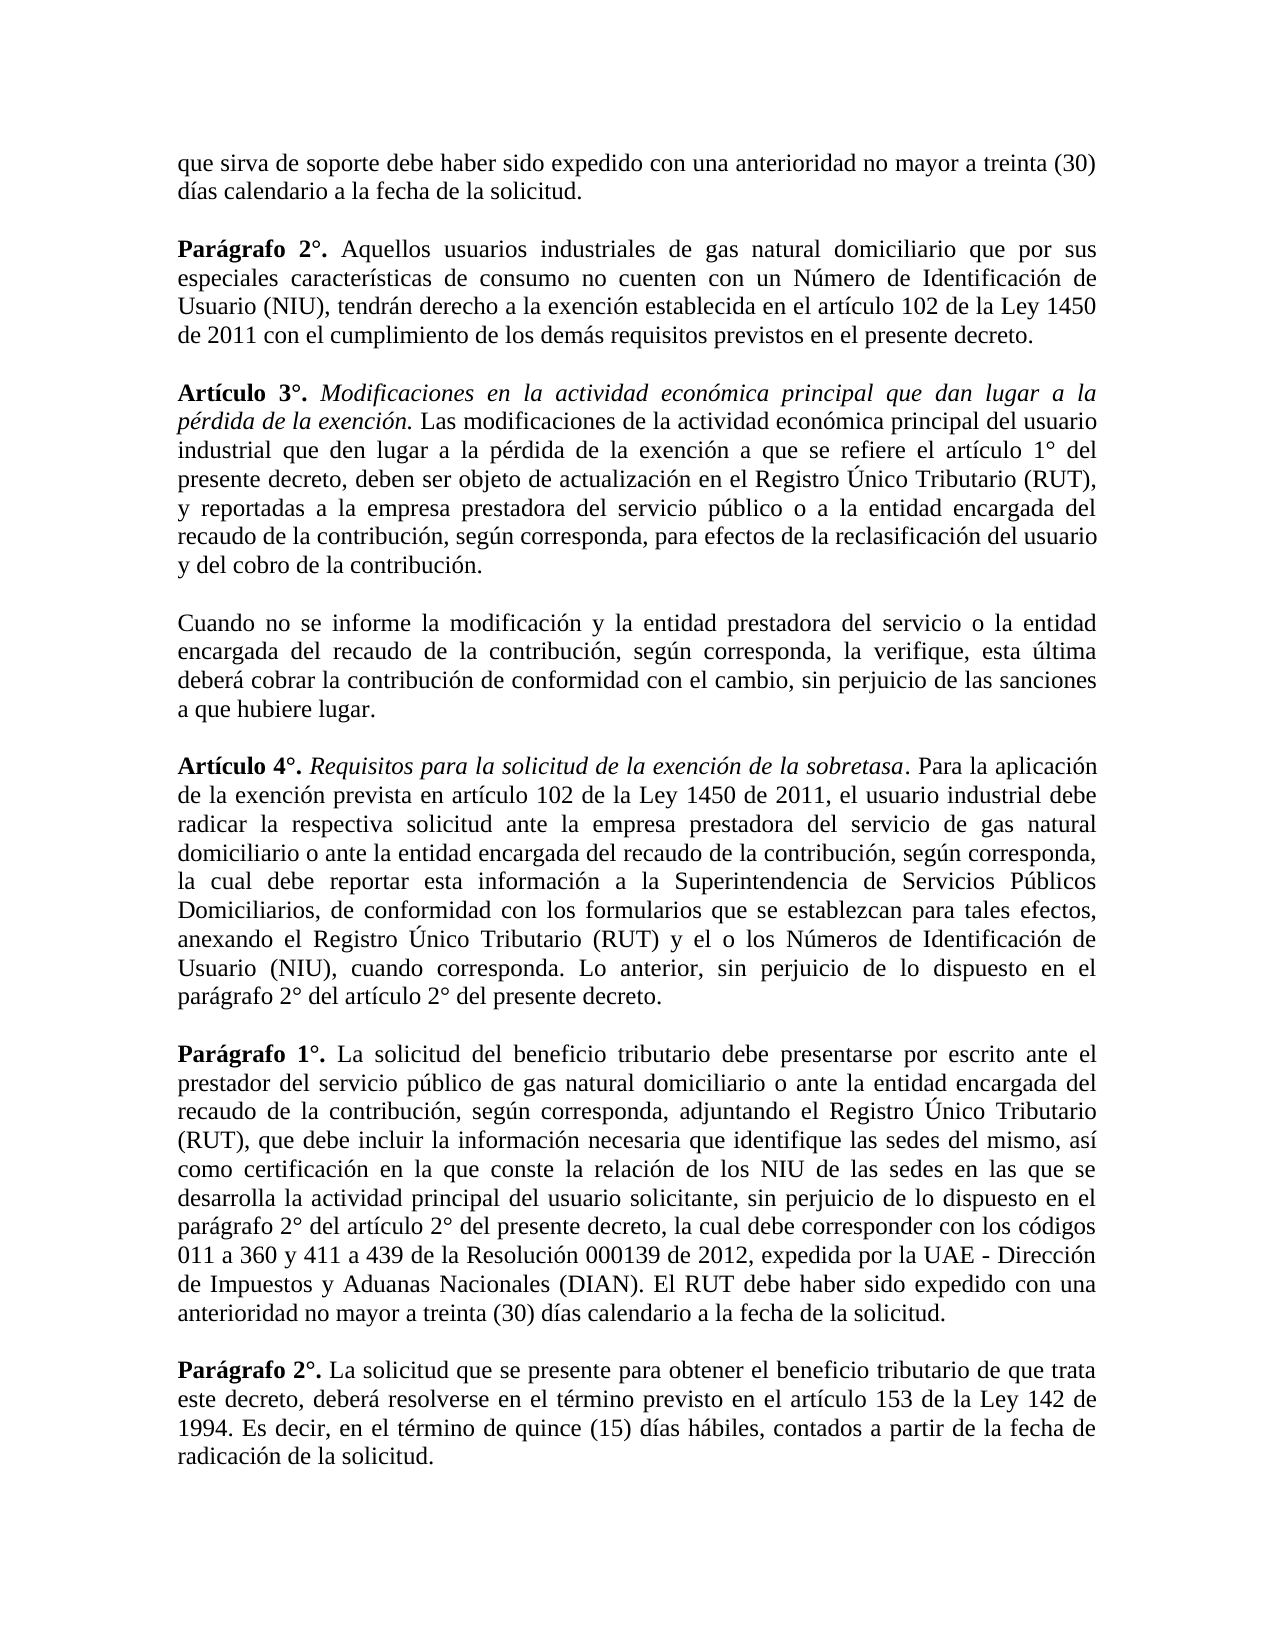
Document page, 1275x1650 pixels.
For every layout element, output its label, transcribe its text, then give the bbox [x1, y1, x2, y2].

text Cuando no se informe la modificación y la entidad prestadora del servicio o la entidad encargada del recaudo de la contribución, según corresponda, la verifique, esta última deberá cobrar la contribución de conformidad con el cambio, sin perjuicio de las sanciones a que hubiere lugar. [177, 608, 1098, 723]
text Artículo 4°. Requisitos para la solicitud de la exención de la sobretasa. Para la aplicación de la exención prevista en artículo 102 de la Ley 1450 de 2011, el usuario industrial debe radicar la respectiva solicitud ante la empresa prestadora del servicio de gas natural domiciliario o ante la entidad encargada del recaudo de la contribución, según corresponda, la cual debe reportar esta información a la Superintendencia de Servicios Públicos Domiciliarios, de conformidad con los formularios que se establezcan para tales efectos, anexando el Registro Único Tributario (RUT) y el o los Números de Identificación de Usuario (NIU), cuando corresponda. Lo anterior, sin perjuicio de lo dispuesto en el parágrafo 2° del artículo 2° del presente decreto. [177, 751, 1098, 1010]
text Artículo 3°. Modificaciones en la actividad económica principal que dan lugar a la pérdida de la exención. Las modificaciones de la actividad económica principal del usuario industrial que den lugar a la pérdida de la exención a que se refiere el artículo 1° del presente decreto, deben ser objeto de actualización en el Registro Único Tributario (RUT), y reportadas a la empresa prestadora del servicio público o a la entidad encargada del recaudo de la contribución, según corresponda, para efectos de la reclasificación del usuario y del cobro de la contribución. [177, 378, 1098, 579]
text Parágrafo 2°. La solicitud que se presente para obtener el beneficio tributario de que trata este decreto, deberá resolverse en el término previsto en el artículo 153 de la Ley 142 de 1994. Es decir, en el término de quince (15) días hábiles, contados a partir de la fecha de radicación de la solicitud. [177, 1355, 1098, 1470]
text Parágrafo 1°. La solicitud del beneficio tributario debe presentarse por escrito ante el prestador del servicio público de gas natural domiciliario o ante la entidad encargada del recaudo de la contribución, según corresponda, adjuntando el Registro Único Tributario (RUT), que debe incluir la información necesaria que identifique las sedes del mismo, así como certificación en la que conste la relación de los NIU de las sedes en las que se desarrolla la actividad principal del usuario solicitante, sin perjuicio de lo dispuesto en el parágrafo 2° del artículo 2° del presente decreto, la cual debe corresponder con los códigos 011 a 360 y 411 a 439 de la Resolución 000139 de 2012, expedida por la UAE - Dirección de Impuestos y Aduanas Nacionales (DIAN). El RUT debe haber sido expedido con una anterioridad no mayor a treinta (30) días calendario a la fecha de la solicitud. [177, 1039, 1098, 1326]
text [177, 148, 1098, 205]
text Parágrafo 2°. Aquellos usuarios industriales de gas natural domiciliario que por sus especiales características de consumo no cuenten con un Número de Identificación de Usuario (NIU), tendrán derecho a la exención establecida en el artículo 102 de la Ley 1450 de 2011 con el cumplimiento de los demás requisitos previstos en el presente decreto. [177, 234, 1098, 349]
